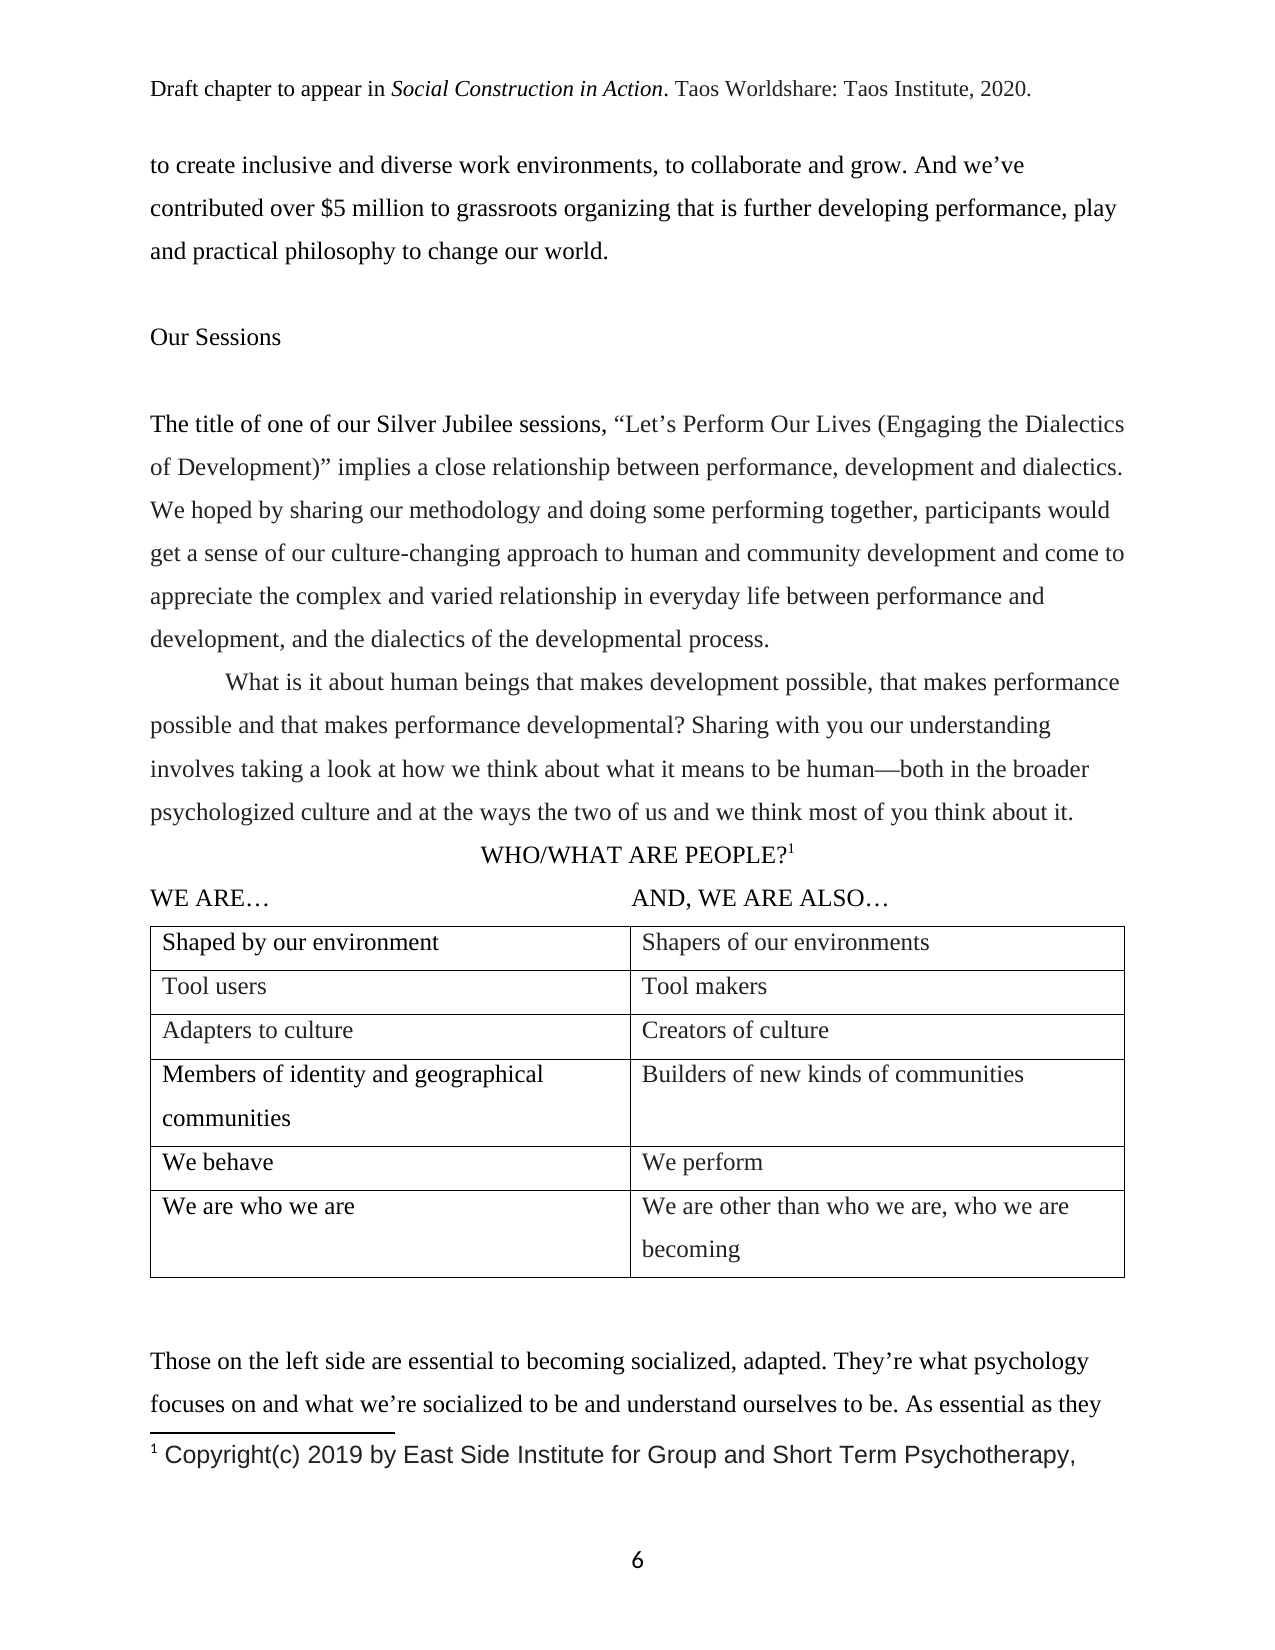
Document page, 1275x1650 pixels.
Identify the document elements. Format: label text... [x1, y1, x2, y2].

table_cell Tool makers [631, 971, 1124, 1014]
table_cell Adapters to culture [151, 1015, 630, 1058]
text The title of one of our Silver Jubilee sessions, “Let’s Perform Our Lives (Engaging the Dialectics of Development)” implies a close relationship between performance, development and dialectics. We hoped by sharing our methodology and doing some performing together, participants would get a sense of our culture-changing approach to human and community development and come to appreciate the complex and varied relationship in everyday life between performance and development, and the dialectics of the developmental process. [150, 409, 1125, 538]
text Our Sessions [150, 322, 1125, 351]
table_header Shapers of our environments [631, 927, 1124, 970]
text WE ARE… AND, WE ARE ALSO… [150, 883, 1125, 912]
table_cell We perform [631, 1147, 1124, 1190]
table_cell Builders of new kinds of communities [631, 1060, 1124, 1146]
table_cell We are other than who we are, who we are becoming [631, 1191, 1124, 1277]
text What is it about human beings that makes development possible, that makes performance possible and that makes performance developmental? Sharing with you our understanding involves taking a look at how we think about what it means to be human—both in the broader psychologized culture and at the ways the two of us and we think most of you think about it. [150, 667, 1125, 826]
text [150, 150, 1125, 265]
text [150, 1346, 1125, 1418]
table_header Shaped by our environment [151, 927, 630, 970]
text The title of one of our Silver Jubilee sessions, “Let’s Perform Our Lives (Engaging the Dialectics of Development)” implies a close relationship between performance, development and dialectics. We hoped by sharing our methodology and doing some performing together, participants would get a sense of our culture-changing approach to human and community development and come to appreciate the complex and varied relationship in everyday life between performance and development, and the dialectics of the developmental process. [150, 567, 1125, 653]
text WHO/WHAT ARE PEOPLE? [150, 840, 1125, 869]
table_cell Creators of culture [631, 1015, 1124, 1058]
table_cell Tool users [151, 971, 630, 1014]
table_cell Members of identity and geographical communities [151, 1060, 630, 1146]
table_cell We behave [151, 1147, 630, 1190]
table_cell We are who we are [151, 1191, 630, 1277]
